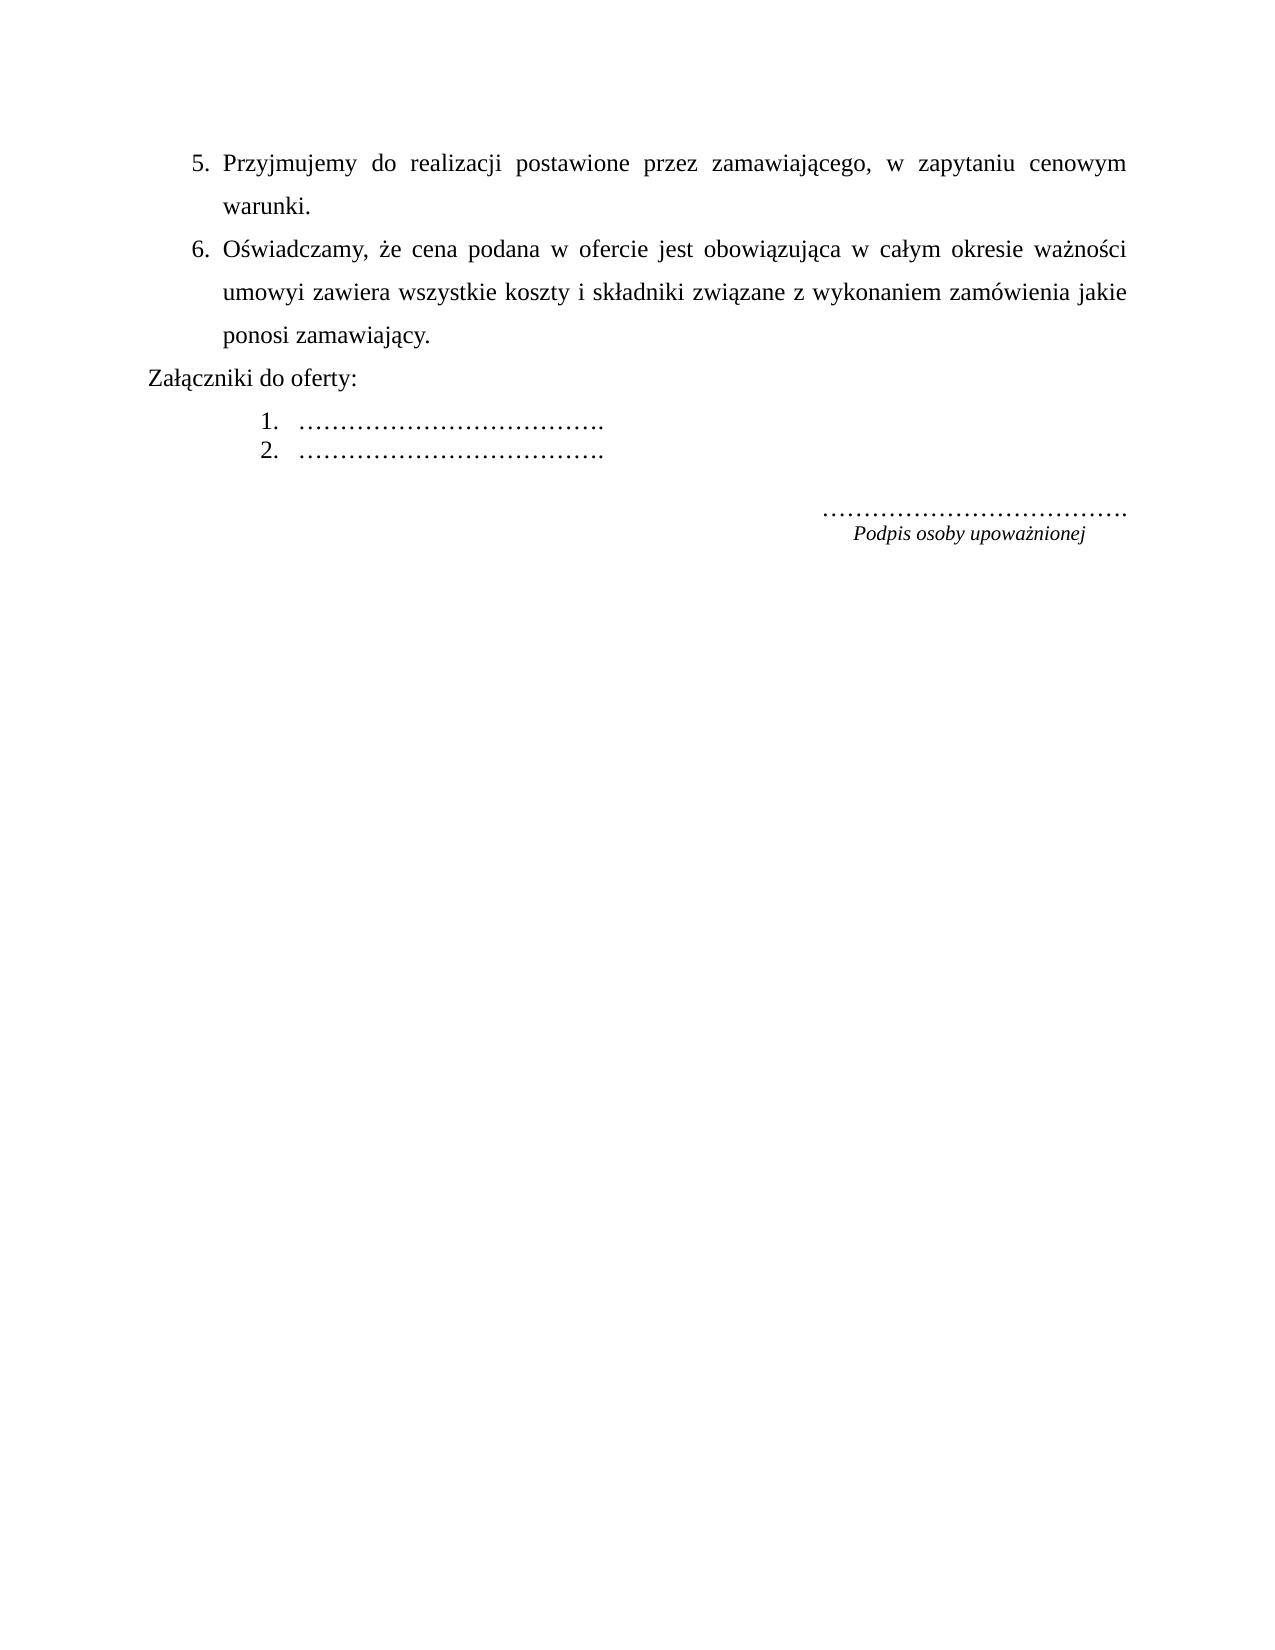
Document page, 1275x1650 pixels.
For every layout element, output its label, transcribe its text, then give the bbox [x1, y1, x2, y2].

text 1. ………………………………. [260, 406, 1127, 435]
text 5. Przyjmujemy do realizacji postawione przez zamawiającego, w zapytaniu cenowym warunki. [185, 148, 1127, 219]
text 2. ………………………………. [260, 435, 1127, 464]
text 6. Oświadczamy, że cena podana w ofercie jest obowiązująca w całym okresie ważności umowyi zawiera wszystkie koszty i składniki związane z wykonaniem zamówienia jakie ponosi zamawiający. [185, 234, 1127, 349]
text Podpis osoby upoważnionej [738, 521, 1127, 545]
text Załączniki do oferty: [148, 363, 1127, 392]
text ………………………………. [148, 493, 1127, 521]
